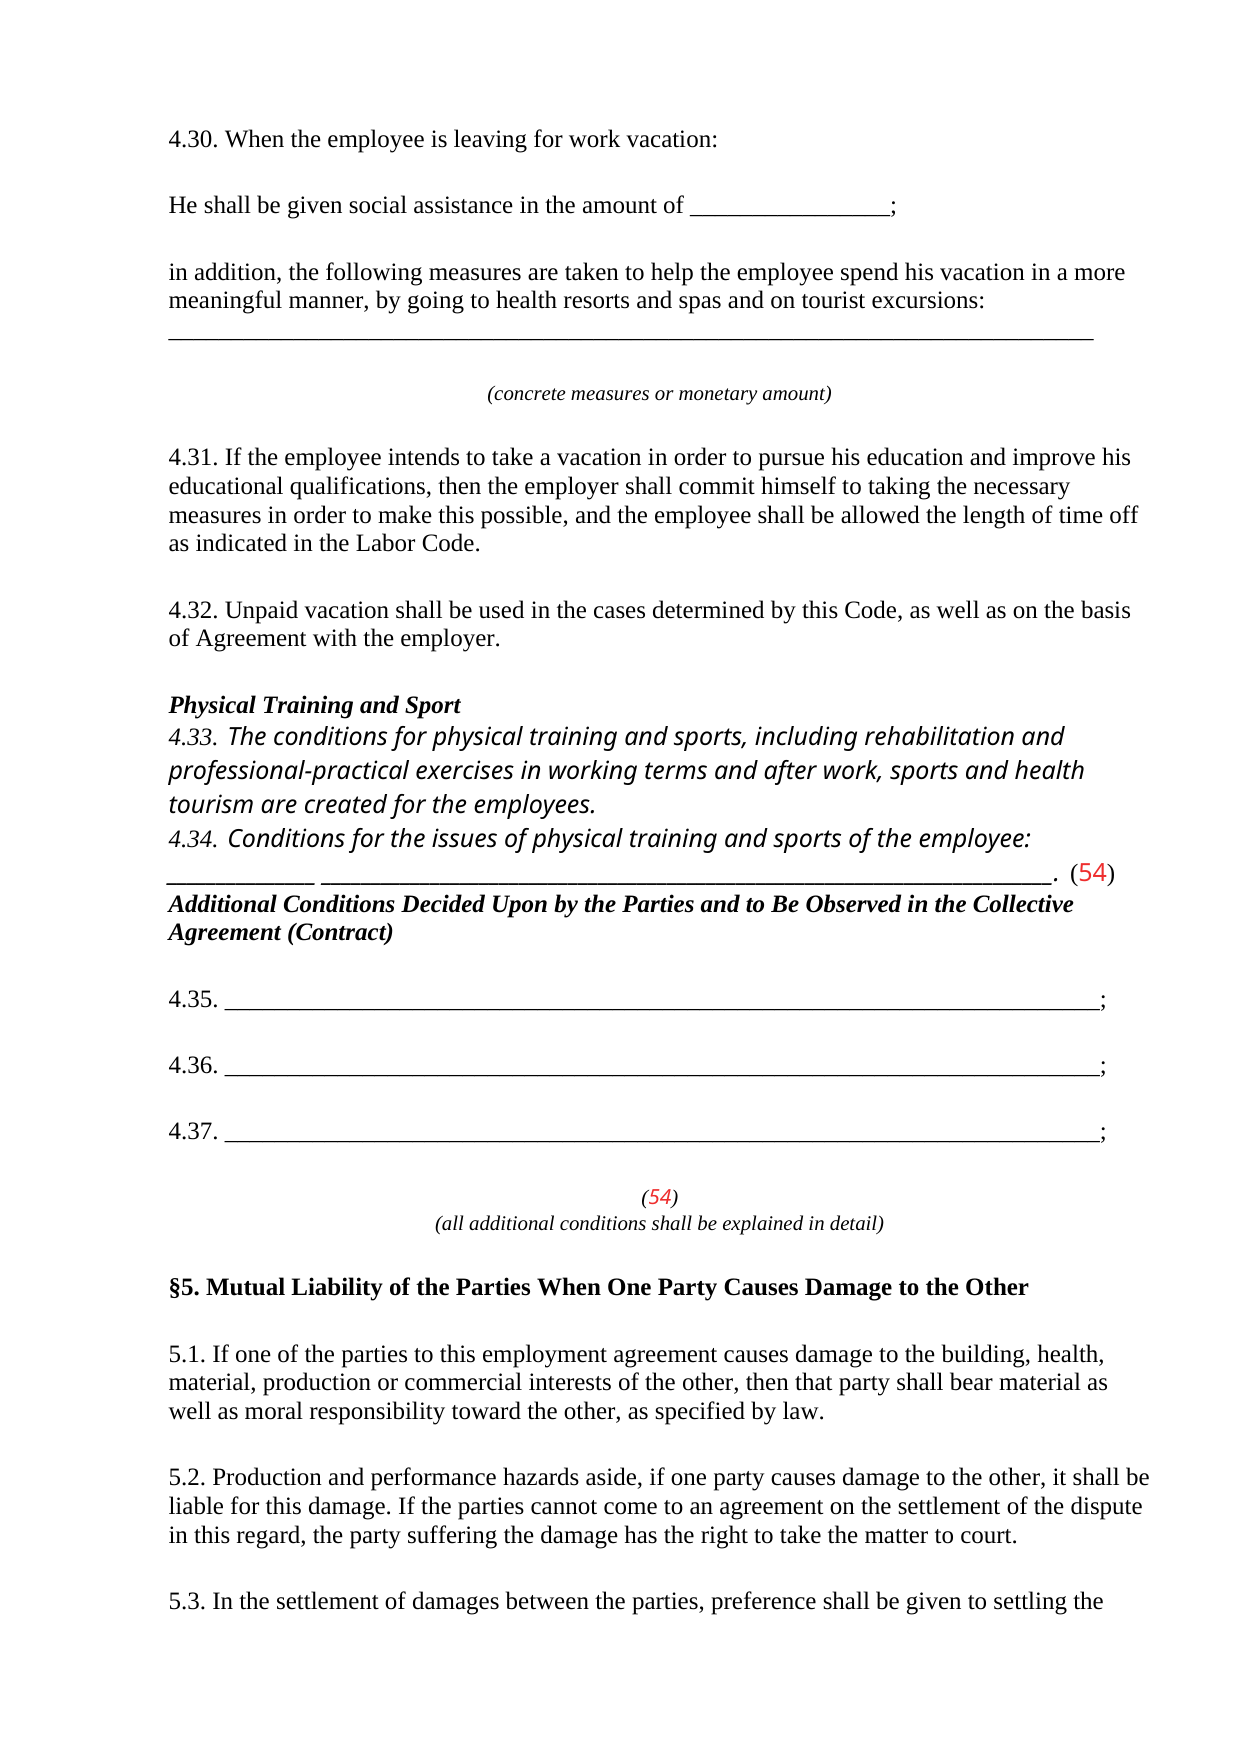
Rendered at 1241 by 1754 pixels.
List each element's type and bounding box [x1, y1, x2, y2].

table_header [161, 118, 1168, 1621]
